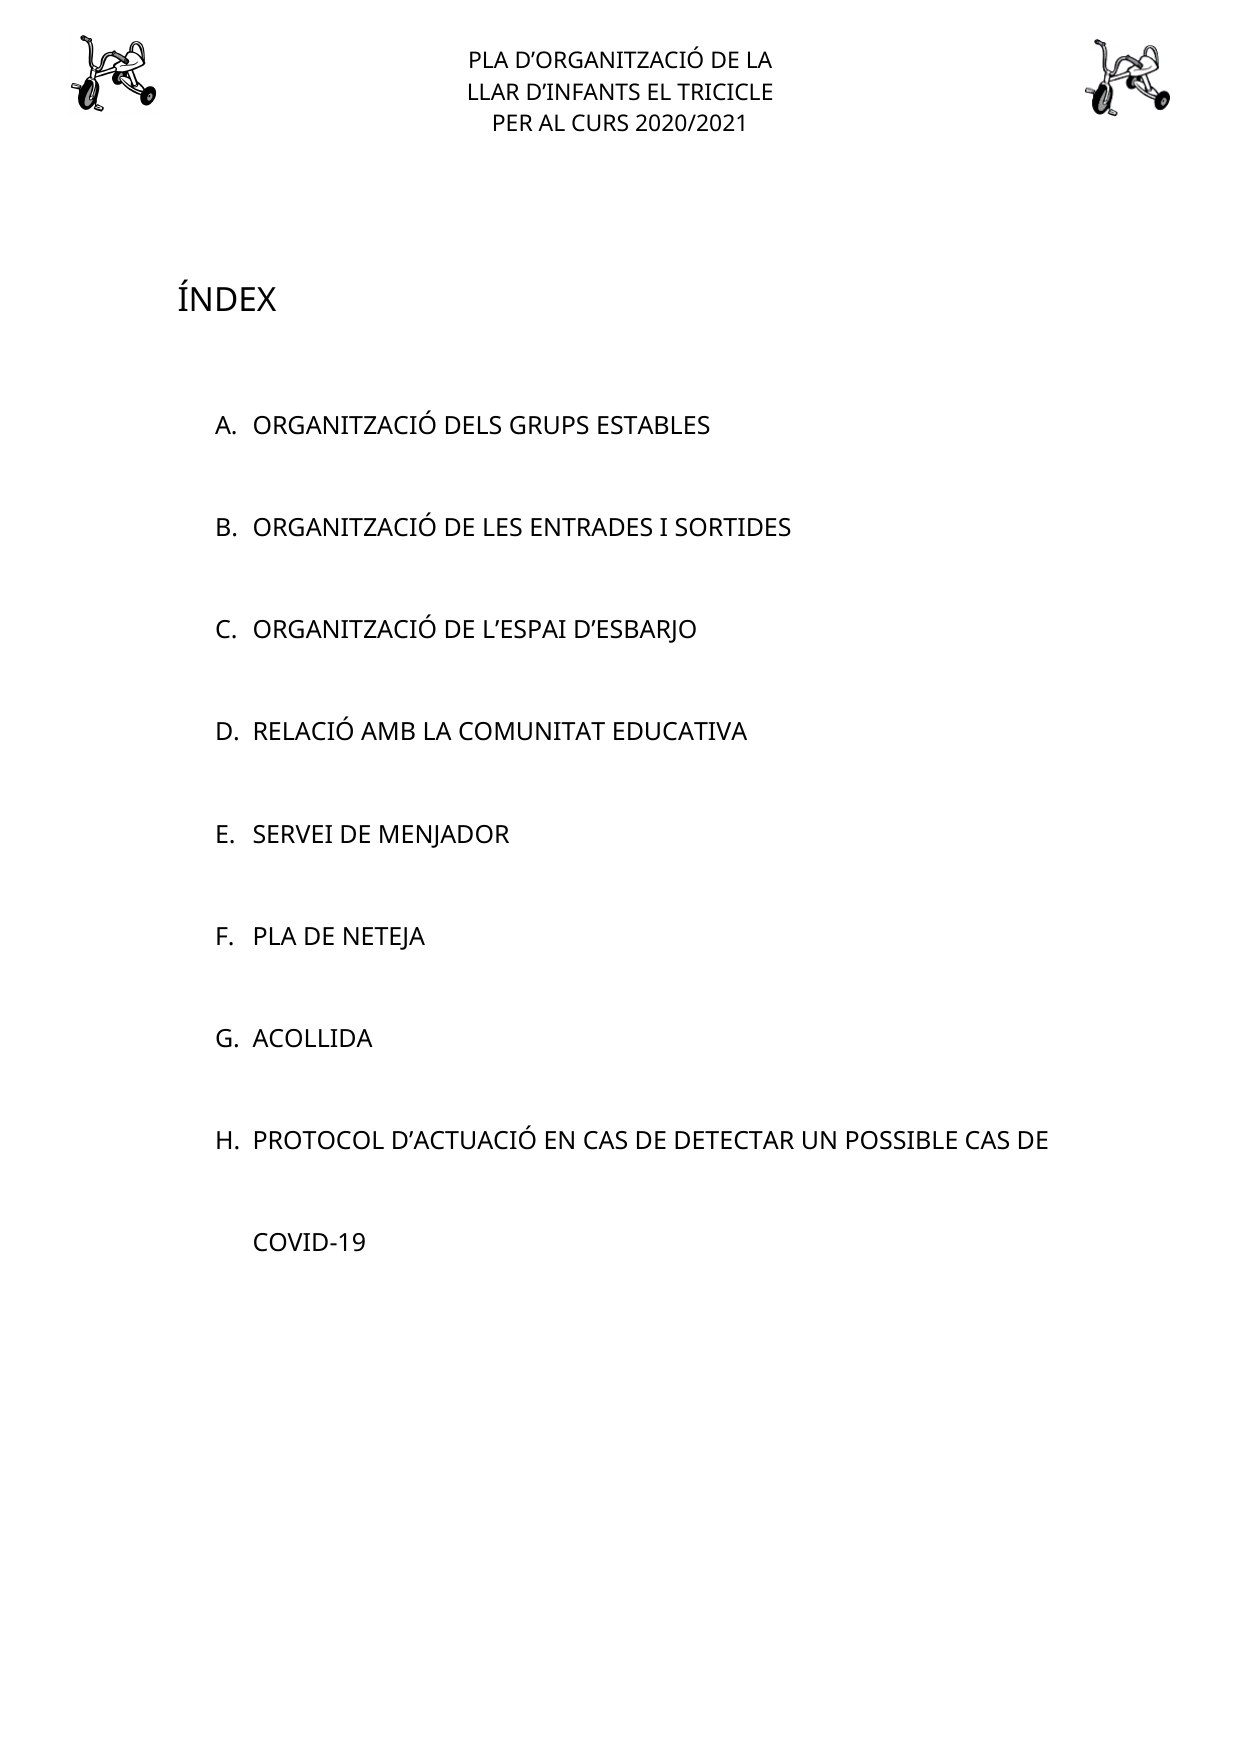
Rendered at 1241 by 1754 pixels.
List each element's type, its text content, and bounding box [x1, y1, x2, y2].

picture [1081, 35, 1176, 122]
picture [67, 31, 162, 117]
list ORGANITZACIÓ DE LES ENTRADES I SORTIDES [215, 510, 1063, 544]
list ACOLLIDA [215, 1021, 1063, 1055]
list SERVEI DE MENJADOR [215, 816, 1063, 850]
list ORGANITZACIÓ DE L’ESPAI D’ESBARJO [215, 612, 1063, 646]
list PROTOCOL D’ACTUACIÓ EN CAS DE DETECTAR UN POSSIBLE CAS DE COVID-19 [215, 1123, 1063, 1259]
list ORGANITZACIÓ DELS GRUPS ESTABLES [215, 407, 1063, 442]
text ÍNDEX [177, 276, 1063, 322]
list PLA DE NETEJA [215, 918, 1063, 952]
list RELACIÓ AMB LA COMUNITAT EDUCATIVA [215, 714, 1063, 748]
